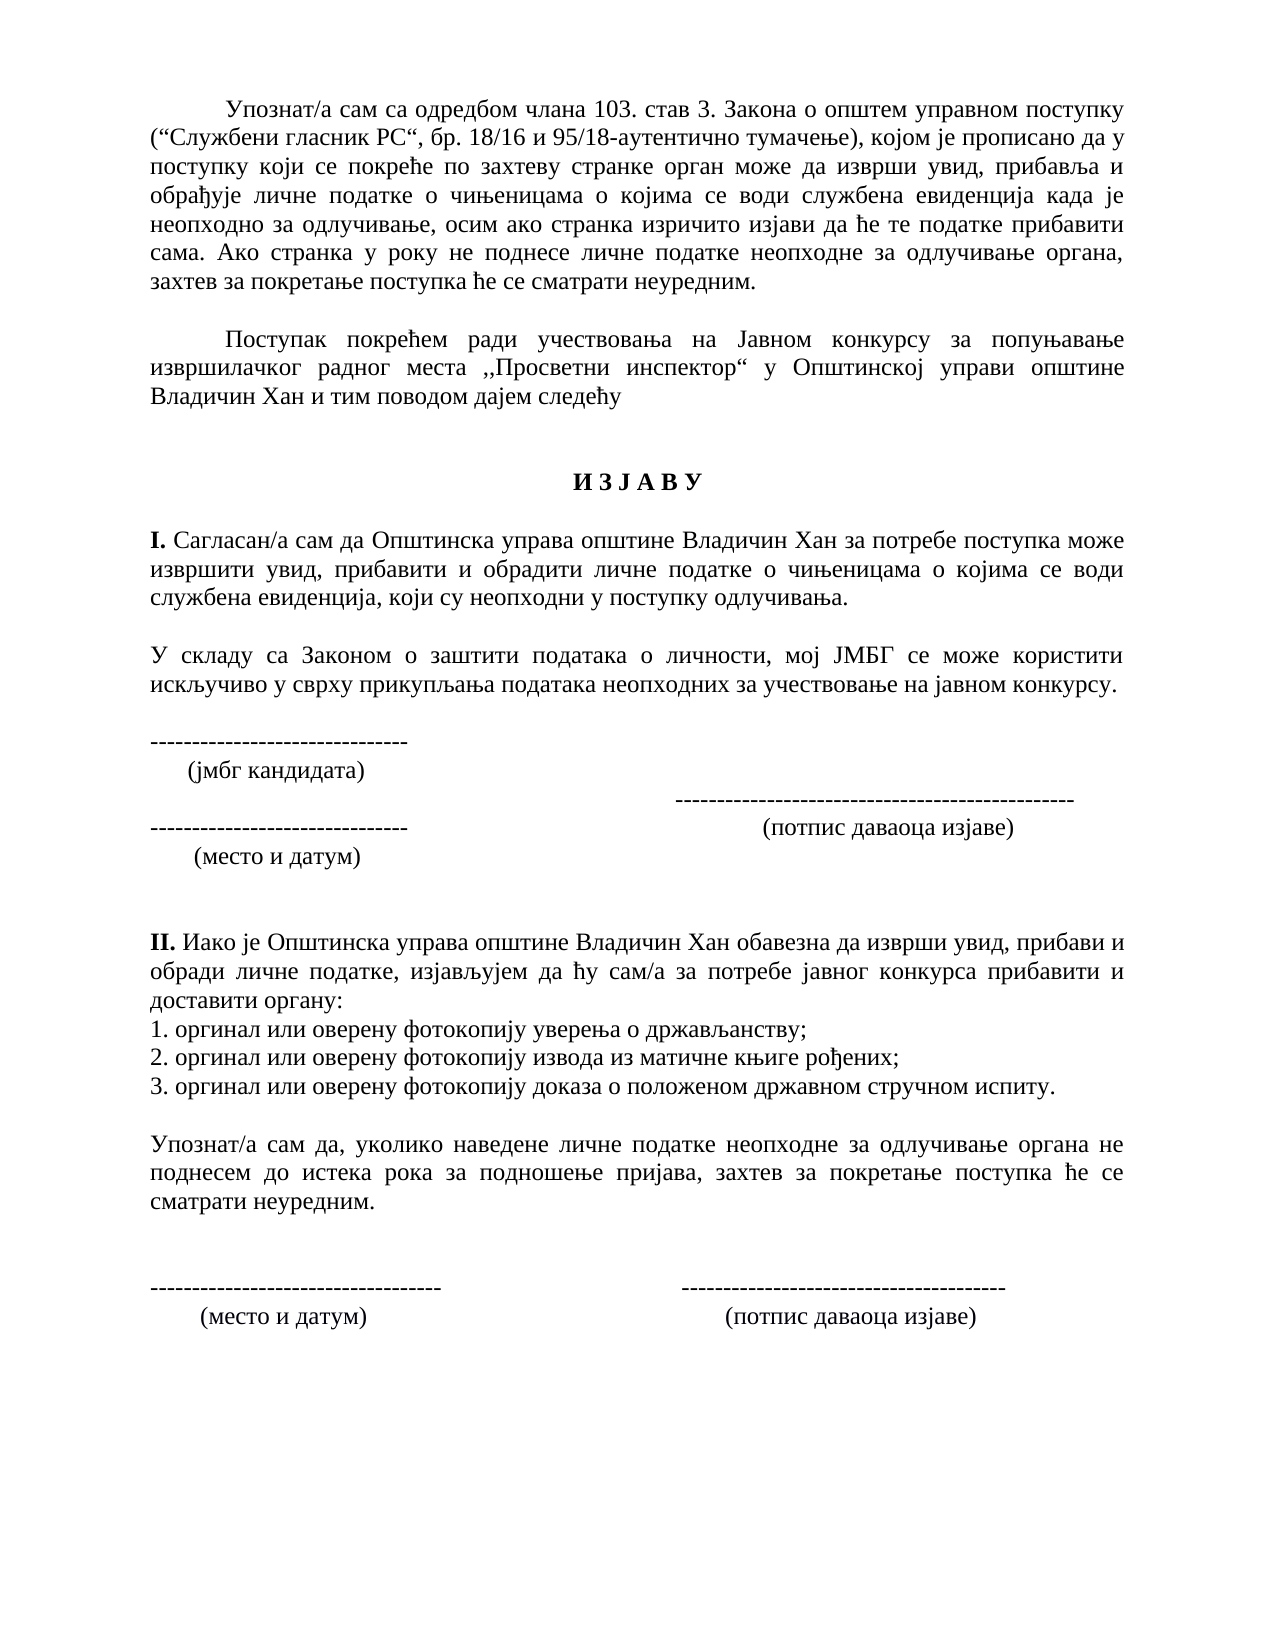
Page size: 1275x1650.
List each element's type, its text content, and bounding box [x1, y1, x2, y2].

text 2. оргинал или оверену фотокопију извода из матичне књиге рођених; [150, 1042, 1125, 1071]
text 1. оргинал или оверену фотокопију уверења о држављанству; [150, 1014, 1125, 1042]
text Упознат/а сам да, уколико наведене личне податке неопходне за одлучивање органа не поднесем до истека рока за подношење пријава, захтев за покретање поступка ће се сматрати неуредним. [150, 1129, 1125, 1215]
text Поступак покрећем ради учествовања на Јавном конкурсу за попуњавање извршилачког радног места ,,Просветни инспектор“ у Општинској управи општине Владичин Хан и тим поводом дајем следећу [150, 324, 1125, 410]
text ------------------------------------------------ [600, 784, 1125, 812]
text (јмбг кандидата) [150, 755, 1125, 784]
text И З Ј А В У [150, 467, 1125, 496]
text 3. оргинал или оверену фотокопију доказа о положеном државном стручном испиту. [150, 1071, 1125, 1100]
text (место и датум) [150, 841, 1125, 870]
text II. Иако је Општинска управа општине Владичин Хан обавезна да изврши увид, прибави и обради личне податке, изјављујем да ћу сам/а за потребе јавног конкурса прибавити и доставити органу: [150, 927, 1125, 1014]
text ------------------------------- [150, 726, 1125, 755]
text У складу са Законом о заштити података о личности, мој ЈМБГ се може користити искључиво у сврху прикупљања података неопходних за учествовање на јавном конкурсу. [150, 640, 1125, 697]
text ----------------------------------- --------------------------------------- [150, 1272, 1125, 1301]
text (место и датум) (потпис даваоца изјаве) [150, 1301, 1125, 1330]
text ------------------------------- (потпис даваоца изјаве) [150, 812, 1125, 841]
text I. Сагласан/а сам да Општинска управа општине Владичин Хан за потребе поступка може извршити увид, прибавити и обрадити личне податке о чињеницама о којима се води службена евиденција, који су неопходни у поступку одлучивања. [150, 525, 1125, 611]
text Упознат/а сам са одредбом члана 103. став 3. Закона о општем управном поступку (“Службени гласник РС“, бр. 18/16 и 95/18-аутентично тумачење), којом је прописано да у поступку који се покреће по захтеву странке орган може да изврши увид, прибавља и обрађује личне податке о чињеницама о којима се води службена евиденција када је неопходно за одлучивање, осим ако странка изричито изјави да ће те податке прибавити сама. Ако странка у року не поднесе личне податке неопходне за одлучивање органа, захтев за покретање поступка ће се сматрати неуредним. [150, 94, 1125, 295]
